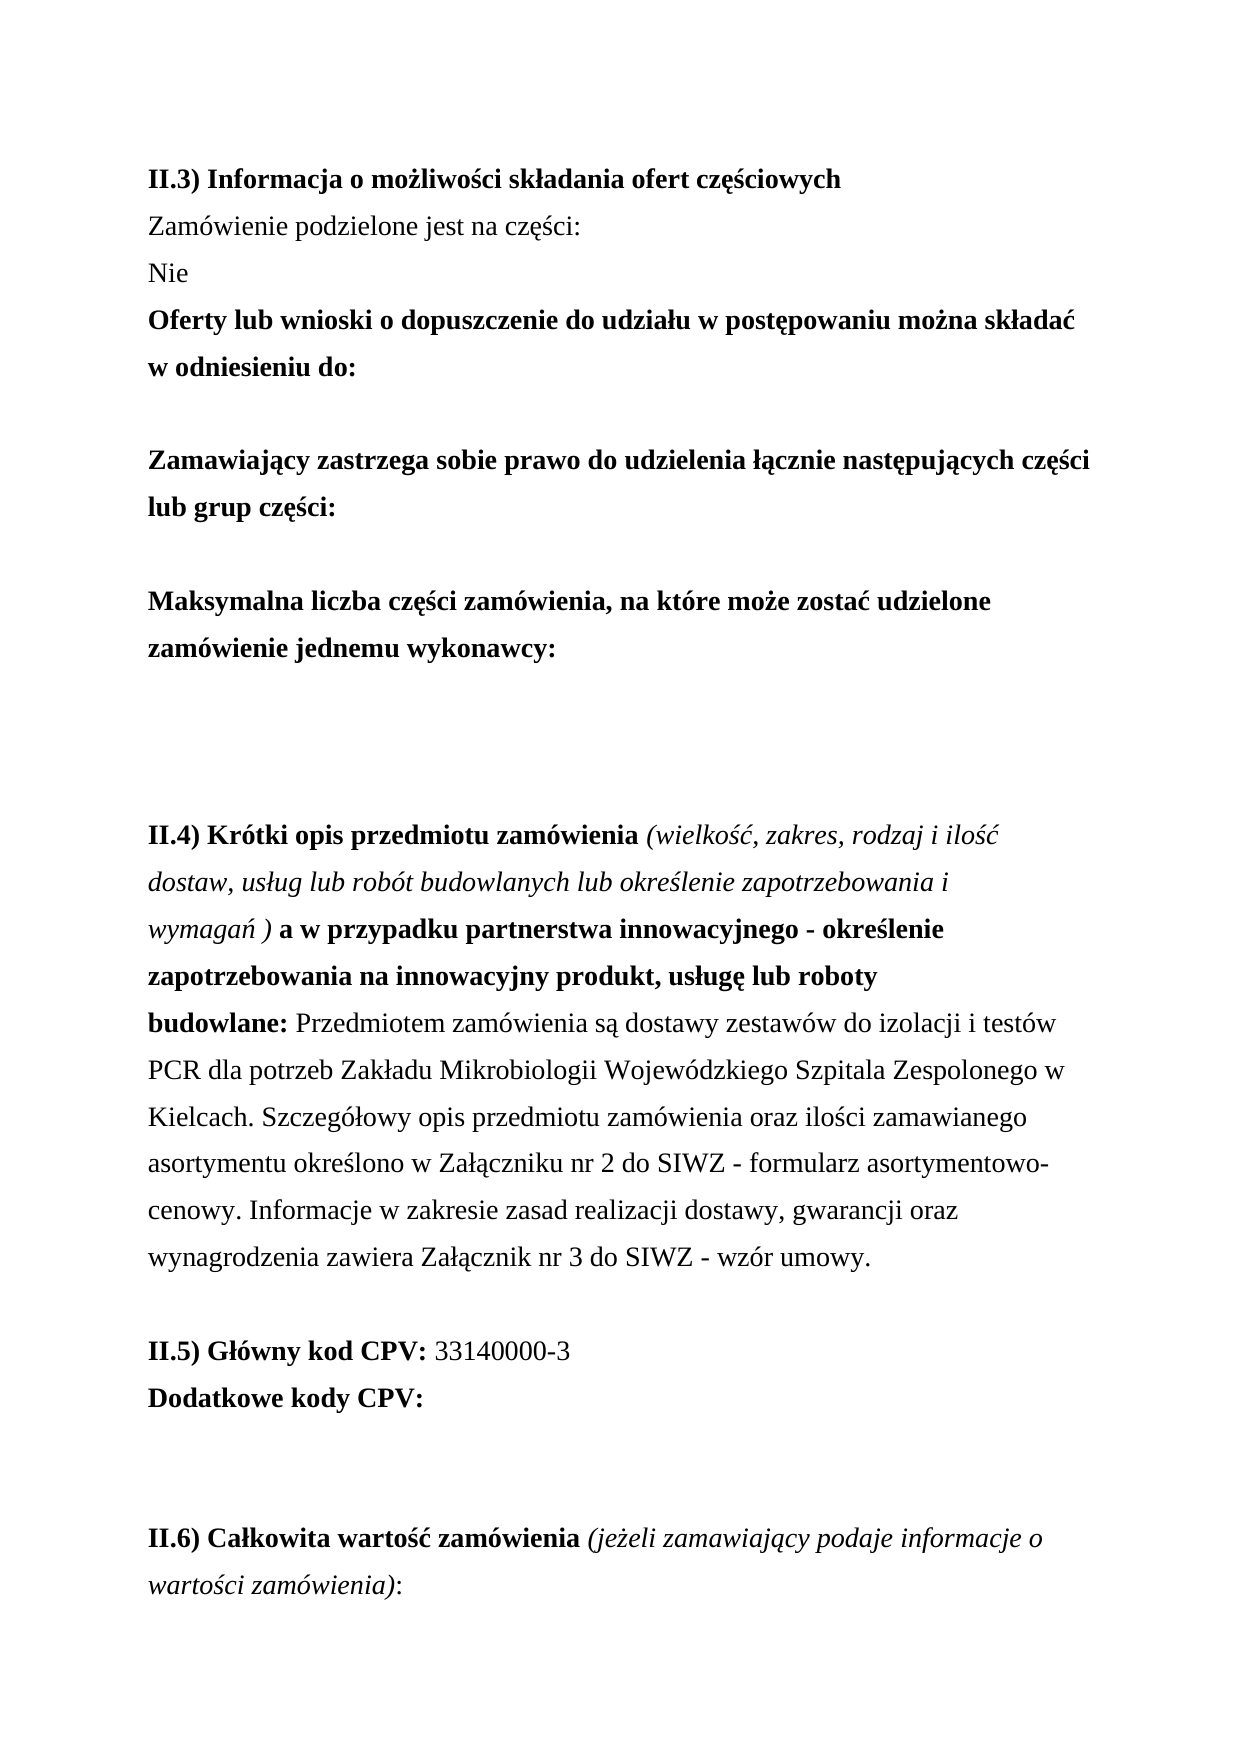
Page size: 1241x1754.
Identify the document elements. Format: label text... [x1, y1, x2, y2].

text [148, 148, 1093, 241]
text Nie Oferty lub wnioski o dopuszczenie do udziału w postępowaniu można składać w odniesieniu do: [148, 241, 1093, 429]
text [148, 429, 1093, 1601]
